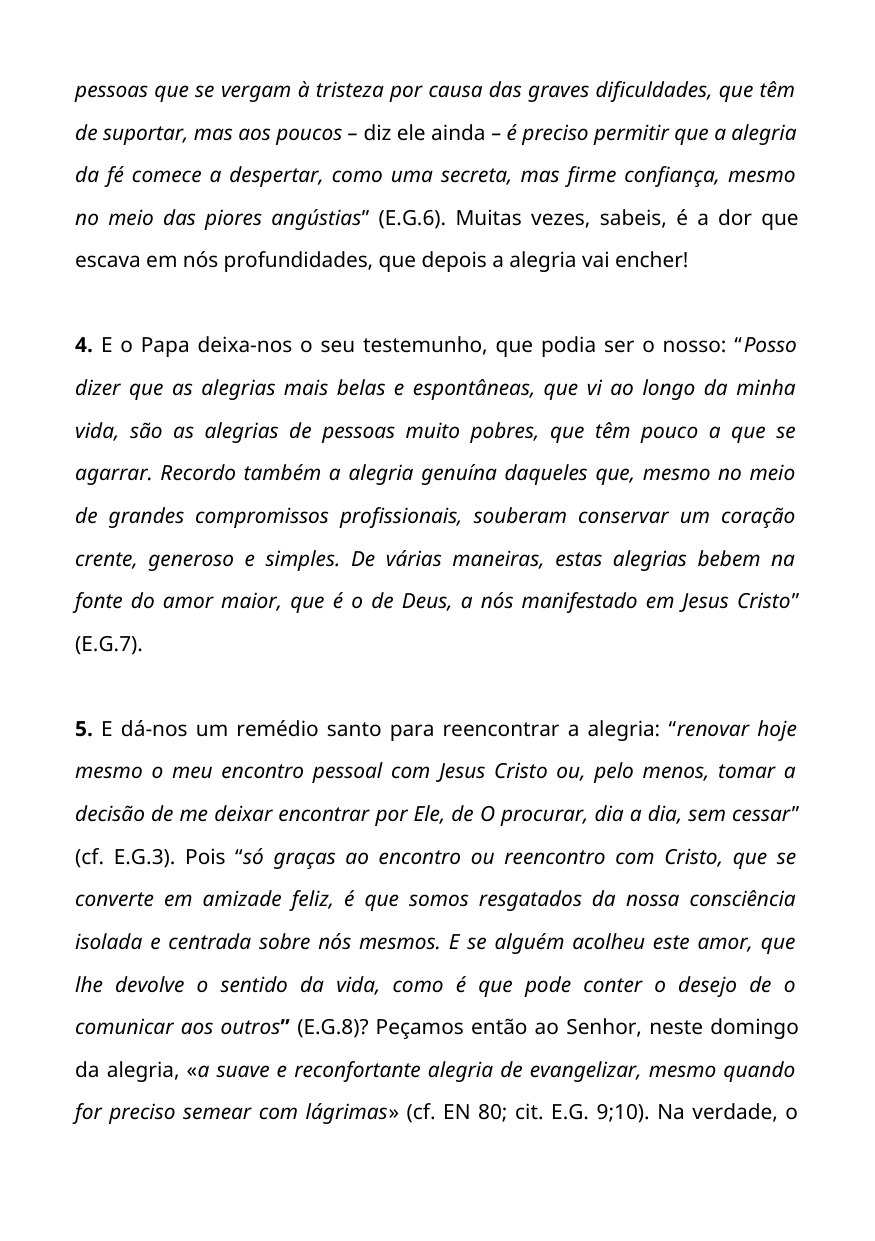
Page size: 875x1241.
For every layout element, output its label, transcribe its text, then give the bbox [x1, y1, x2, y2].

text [75, 714, 799, 1126]
text 4. E o Papa deixa-nos o seu testemunho, que podia ser o nosso: “Posso dizer que as alegrias mais belas e espontâneas, que vi ao longo da minha vida, são as alegrias de pessoas muito pobres, que têm pouco a que se agarrar. Recordo também a alegria genuína daqueles que, mesmo no meio de grandes compromissos profissionais, souberam conservar um coração crente, generoso e simples. De várias maneiras, estas alegrias bebem na fonte do amor maior, que é o de Deus, a nós manifestado em Jesus Cristo” (E.G.7). [75, 331, 799, 657]
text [75, 75, 799, 274]
